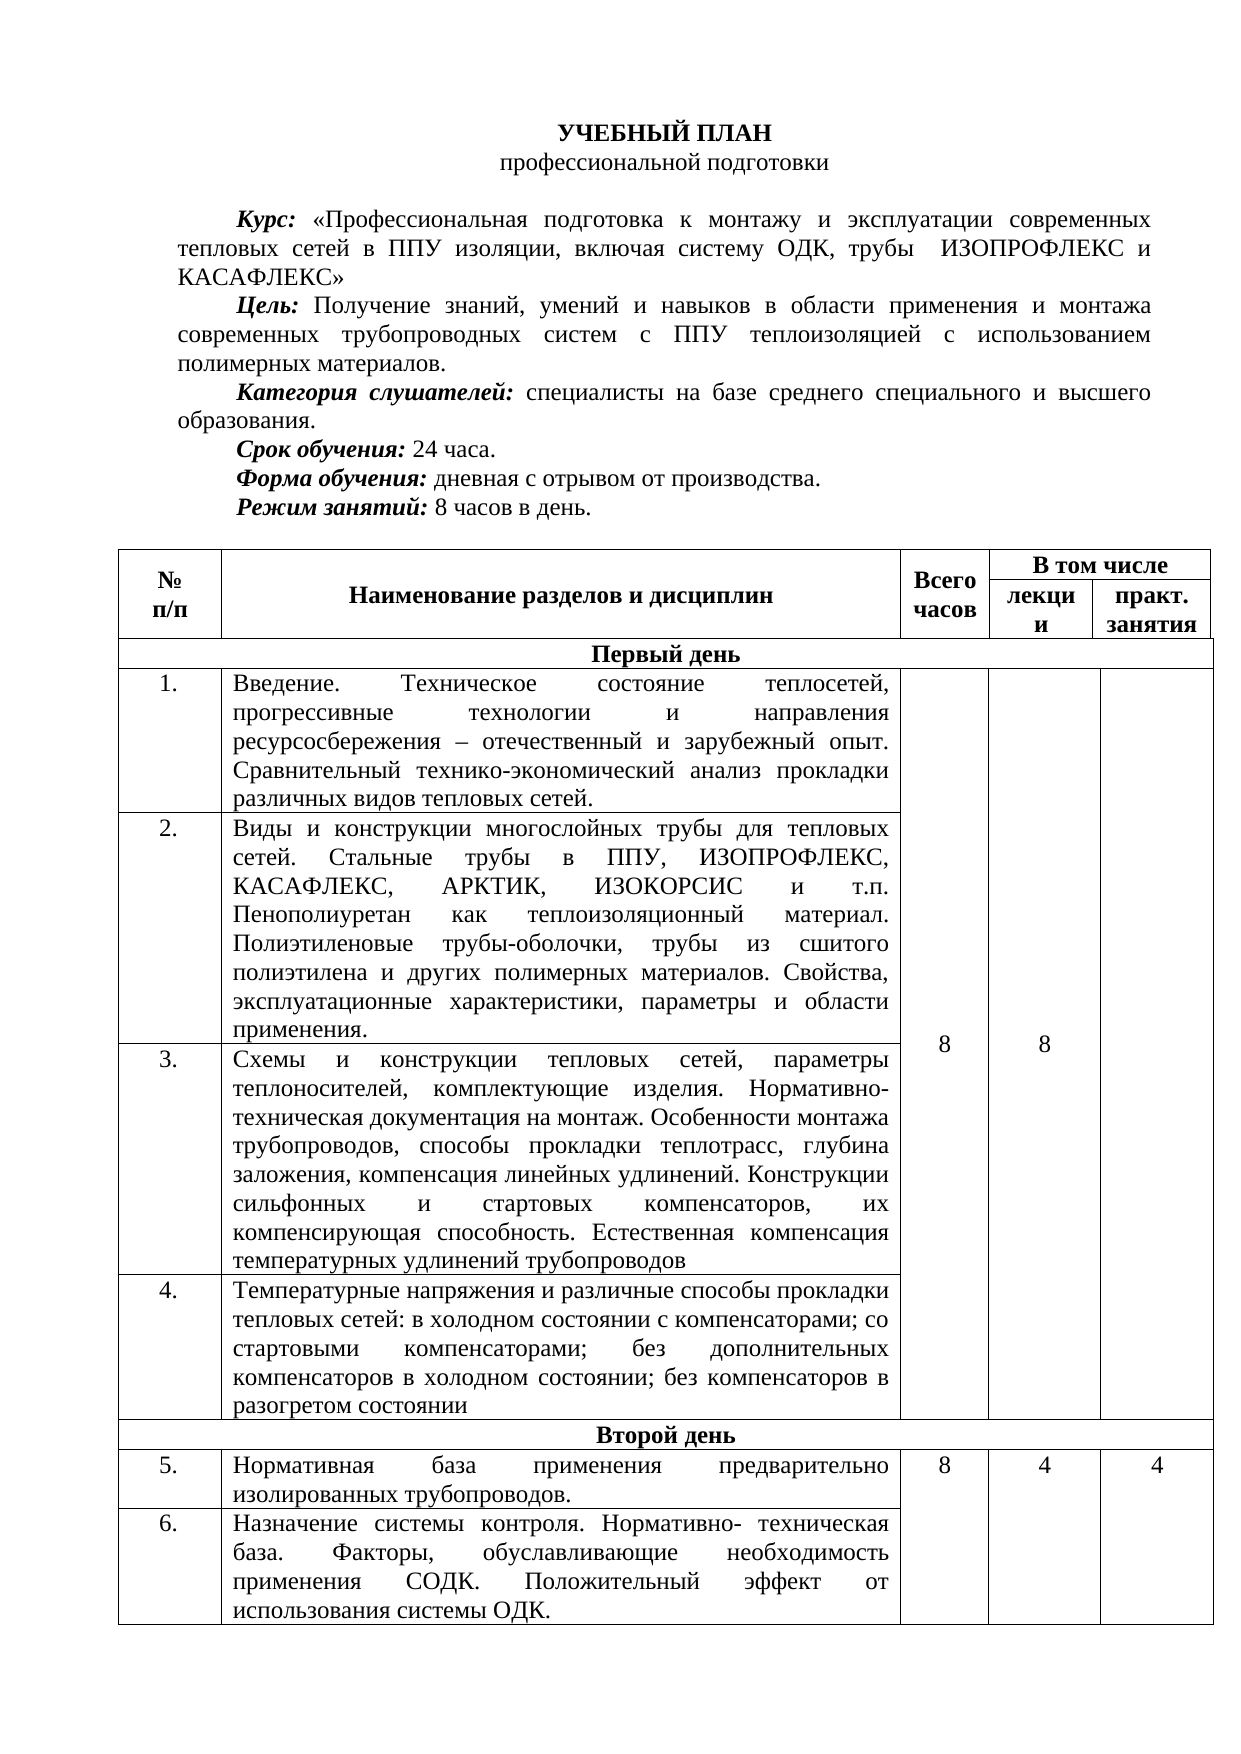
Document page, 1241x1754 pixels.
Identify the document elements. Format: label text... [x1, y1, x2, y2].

table_header № п/п [119, 550, 221, 638]
table_cell Первый день [119, 639, 1213, 667]
table_cell [119, 1450, 221, 1507]
table_cell Назначение системы контроля. Нормативно- техническая база. Факторы, обуславливающие необходимость применения СОДК. Положительный эффект от использования системы ОДК. [222, 1509, 900, 1623]
table_cell [1101, 669, 1213, 1419]
text Форма обучения: дневная с отрывом от производства. [177, 463, 1152, 492]
text Цель: Получение знаний, умений и навыков в области применения и монтажа современных трубопроводных систем с ППУ теплоизоляцией с использованием полимерных материалов. [177, 291, 1152, 377]
table_cell 4 [989, 1450, 1100, 1623]
table_cell [119, 1275, 221, 1419]
table_cell [119, 1044, 221, 1274]
text Курс: «Профессиональная подготовка к монтажу и эксплуатации современных тепловых сетей в ППУ изоляции, включая систему ОДК, трубы ИЗОПРОФЛЕКС и КАСАФЛЕКС» [177, 204, 1152, 291]
table_cell [119, 669, 221, 812]
table_cell 8 [901, 1450, 988, 1623]
table_header В том числе [990, 550, 1210, 579]
table_cell 8 [989, 669, 1100, 1419]
table_cell [119, 1509, 221, 1623]
table_cell лекции [990, 580, 1092, 638]
table_cell Нормативная база применения предварительно изолированных трубопроводов. [222, 1450, 900, 1507]
table_cell 4 [1101, 1450, 1213, 1623]
table_cell Виды и конструкции многослойных трубы для тепловых сетей. Стальные трубы в ППУ, ИЗОПРОФЛЕКС, КАСАФЛЕКС, АРКТИК, ИЗОКОРСИС и т.п. Пенополиуретан как теплоизоляционный материал. Полиэтиленовые трубы-оболочки, трубы из сшитого полиэтилена и других полимерных материалов. Свойства, эксплуатационные характеристики, параметры и области применения. [222, 813, 900, 1043]
text Категория слушателей: специалисты на базе среднего специального и высшего образования. [177, 377, 1152, 434]
text Режим занятий: 8 часов в день. [177, 492, 1152, 521]
table_cell Введение. Техническое состояние теплосетей, прогрессивные технологии и направления ресурсосбережения – отечественный и зарубежный опыт. Сравнительный технико-экономический анализ прокладки различных видов тепловых сетей. [222, 669, 900, 812]
table_cell Второй день [119, 1420, 1213, 1449]
table_header Всего часов [901, 550, 989, 638]
table_cell [119, 813, 221, 1043]
table_header Наименование разделов и дисциплин [222, 550, 900, 638]
table_cell 8 [901, 669, 988, 1419]
table_cell Схемы и конструкции тепловых сетей, параметры теплоносителей, комплектующие изделия. Нормативно-техническая документация на монтаж. Особенности монтажа трубопроводов, способы прокладки теплотрасс, глубина заложения, компенсация линейных удлинений. Конструкции сильфонных и стартовых компенсаторов, их компенсирующая способность. Естественная компенсация температурных удлинений трубопроводов [222, 1044, 900, 1274]
table_cell Температурные напряжения и различные способы прокладки тепловых сетей: в холодном состоянии с компенсаторами; со стартовыми компенсаторами; без дополнительных компенсаторов в холодном состоянии; без компенсаторов в разогретом состоянии [222, 1275, 900, 1419]
text УЧЕБНЫЙ ПЛАН [177, 118, 1152, 147]
text профессиональной подготовки [177, 147, 1152, 176]
text Срок обучения: 24 часа. [177, 434, 1152, 463]
table_cell практ. занятия [1093, 580, 1210, 638]
